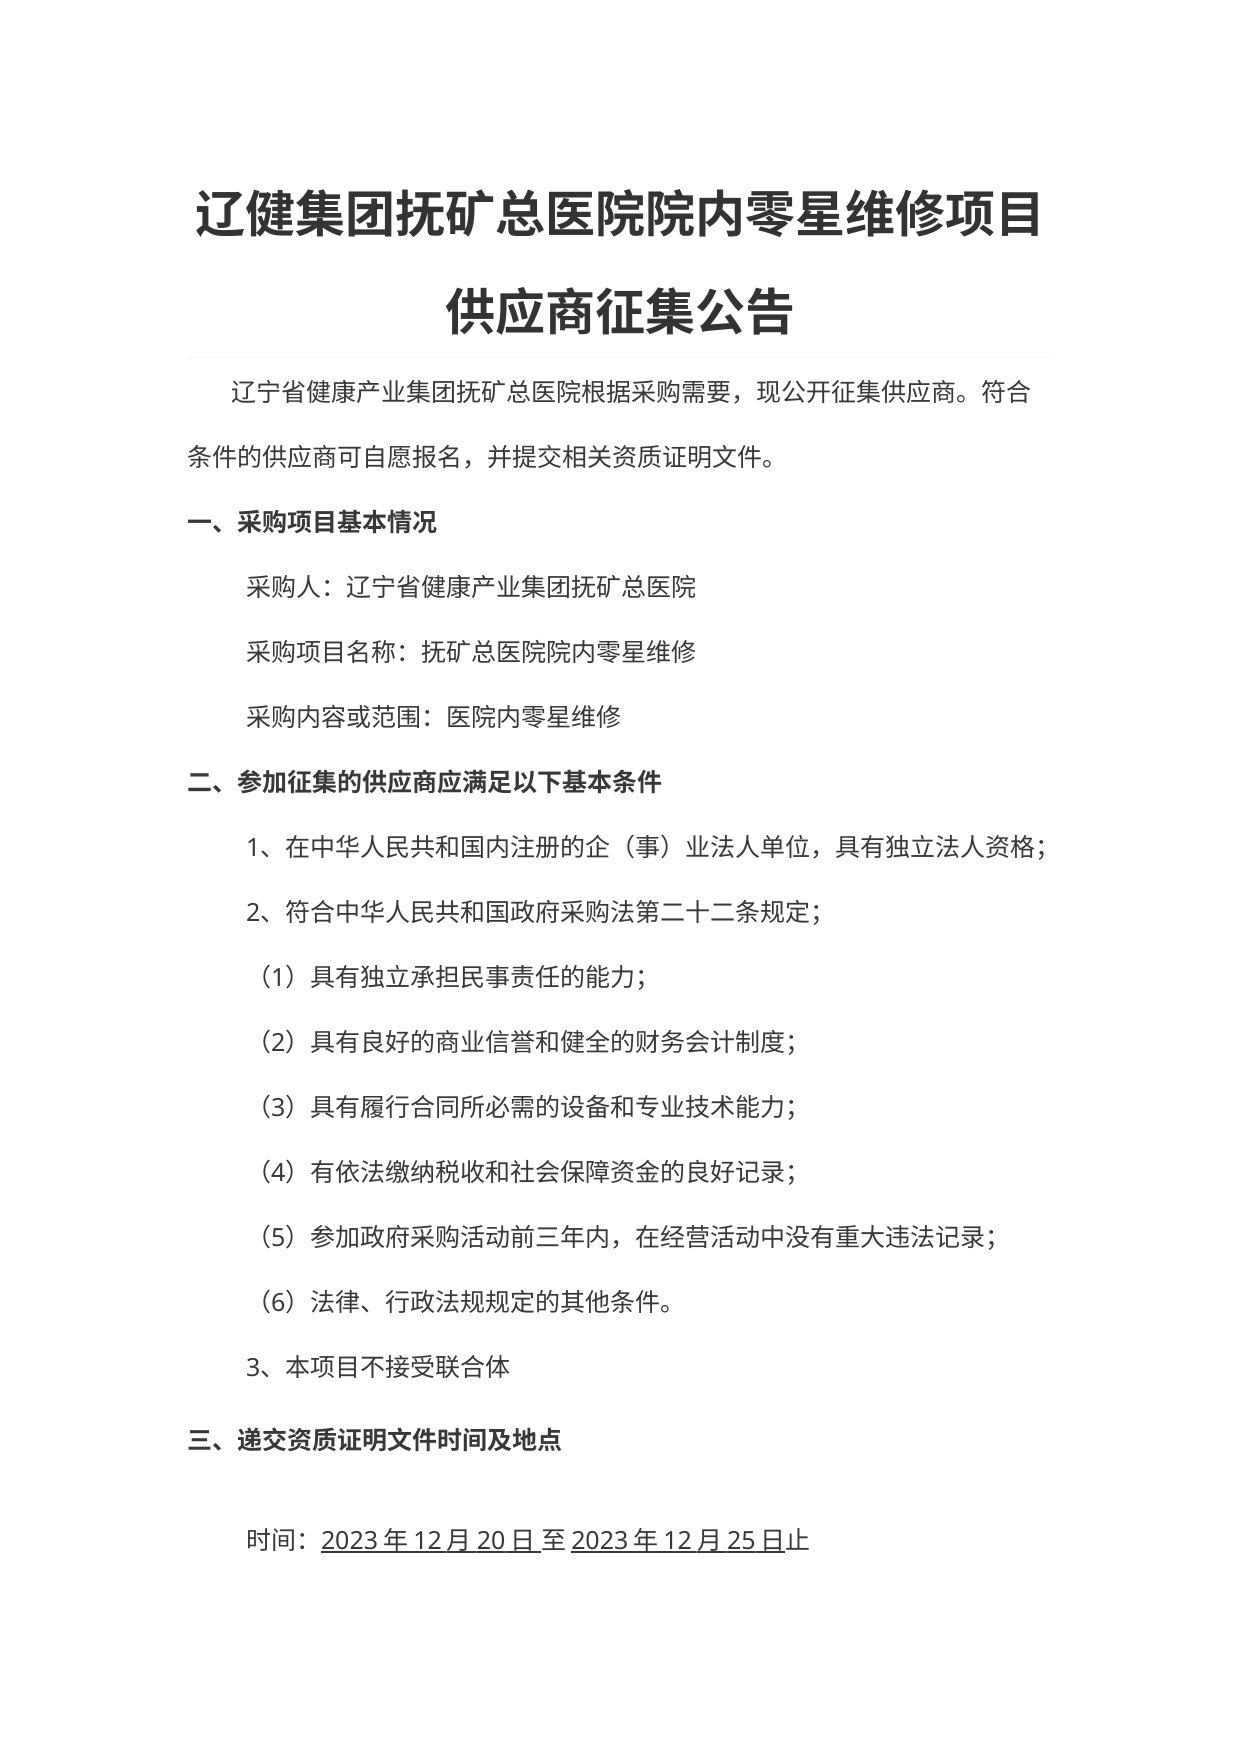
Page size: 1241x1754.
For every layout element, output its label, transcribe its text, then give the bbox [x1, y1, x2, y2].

text 3、本项目不接受联合体 [187, 1333, 1053, 1398]
text 采购内容或范围：医院内零星维修 [187, 683, 1053, 748]
text 2、符合中华人民共和国政府采购法第二十二条规定； [187, 878, 1053, 943]
text （2）具有良好的商业信誉和健全的财务会计制度； [187, 1008, 1053, 1073]
text 三、递交资质证明文件时间及地点 [187, 1406, 1053, 1471]
text （1）具有独立承担民事责任的能力； [187, 943, 1053, 1008]
text 辽宁省健康产业集团抚矿总医院根据采购需要，现公开征集供应商。符合条件的供应商可自愿报名，并提交相关资质证明文件。 [187, 358, 1053, 488]
text 一、采购项目基本情况 [187, 488, 1053, 553]
text 时间：2023年12月20日 至2023年12月25日止 [187, 1506, 1053, 1571]
text 采购项目名称：抚矿总医院院内零星维修 [187, 618, 1053, 683]
text （3）具有履行合同所必需的设备和专业技术能力； [187, 1073, 1053, 1138]
text 辽健集团抚矿总医院院内零星维修项目供应商征集公告 [187, 162, 1053, 358]
text 采购人：辽宁省健康产业集团抚矿总医院 [187, 553, 1053, 618]
text 二、参加征集的供应商应满足以下基本条件 [187, 748, 1053, 813]
text 1、在中华人民共和国内注册的企（事）业法人单位，具有独立法人资格； [187, 813, 1053, 878]
text （5）参加政府采购活动前三年内，在经营活动中没有重大违法记录； [187, 1203, 1053, 1268]
text （6）法律、行政法规规定的其他条件。 [187, 1268, 1053, 1333]
text （4）有依法缴纳税收和社会保障资金的良好记录； [187, 1138, 1053, 1203]
